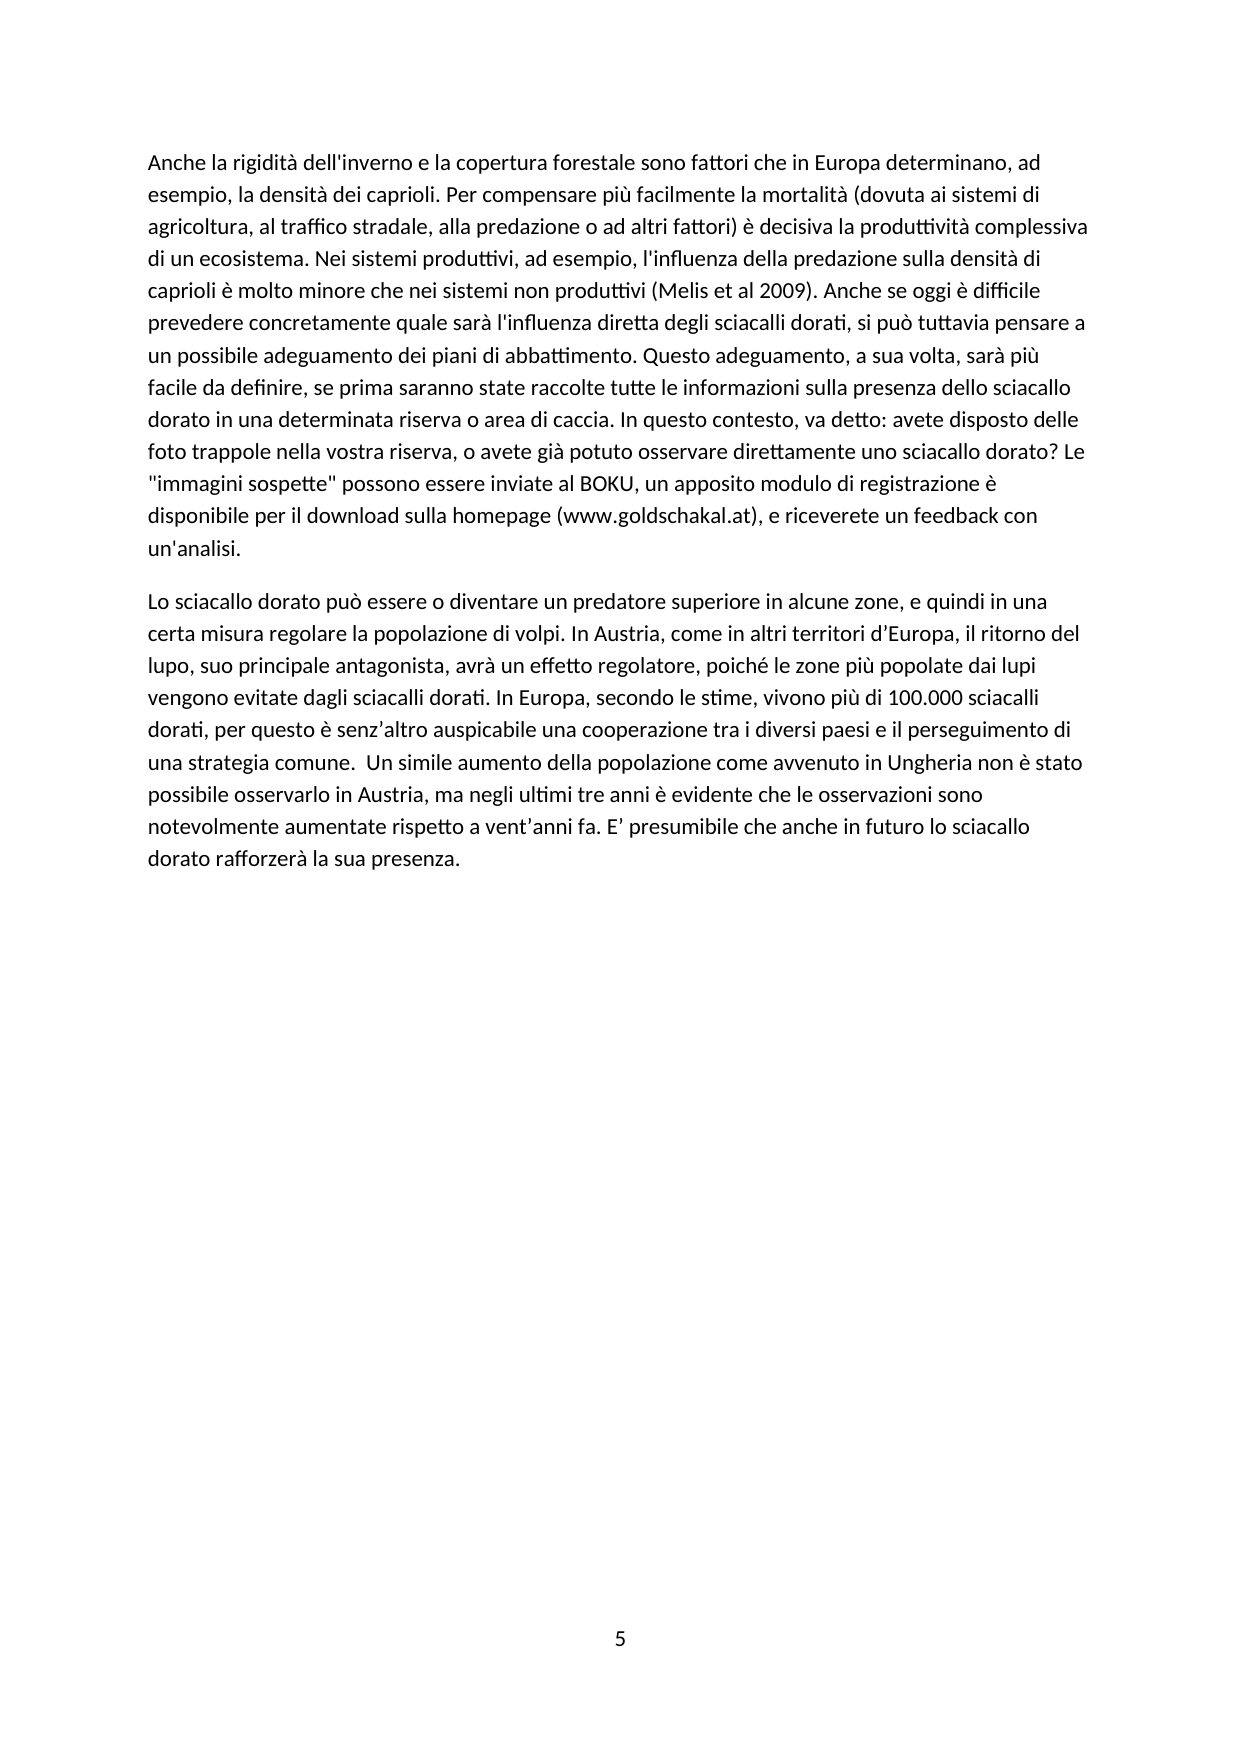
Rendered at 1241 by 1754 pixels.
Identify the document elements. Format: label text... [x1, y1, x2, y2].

text Lo sciacallo dorato può essere o diventare un predatore superiore in alcune zone, e quindi in una certa misura regolare la popolazione di volpi. In Austria, come in altri territori d’Europa, il ritorno del lupo, suo principale antagonista, avrà un effetto regolatore, poiché le zone più popolate dai lupi vengono evitate dagli sciacalli dorati. In Europa, secondo le stime, vivono più di 100.000 sciacalli dorati, per questo è senz’altro auspicabile una cooperazione tra i diversi paesi e il perseguimento di una strategia comune. Un simile aumento della popolazione come avvenuto in Ungheria non è stato possibile osservarlo in Austria, ma negli ultimi tre anni è evidente che le osservazioni sono notevolmente aumentate rispetto a vent’anni fa. E’ presumibile che anche in futuro lo sciacallo dorato rafforzerà la sua presenza. [148, 587, 1093, 872]
text Anche la rigidità dell'inverno e la copertura forestale sono fattori che in Europa determinano, ad esempio, la densità dei caprioli. Per compensare più facilmente la mortalità (dovuta ai sistemi di agricoltura, al traffico stradale, alla predazione o ad altri fattori) è decisiva la produttività complessiva di un ecosistema. Nei sistemi produttivi, ad esempio, l'influenza della predazione sulla densità di caprioli è molto minore che nei sistemi non produttivi (Melis et al 2009). Anche se oggi è difficile prevedere concretamente quale sarà l'influenza diretta degli sciacalli dorati, si può tuttavia pensare a un possibile adeguamento dei piani di abbattimento. Questo adeguamento, a sua volta, sarà più facile da definire, se prima saranno state raccolte tutte le informazioni sulla presenza dello sciacallo dorato in una determinata riserva o area di caccia. In questo contesto, va detto: avete disposto delle foto trappole nella vostra riserva, o avete già potuto osservare direttamente uno sciacallo dorato? Le "immagini sospette" possono essere inviate al BOKU, un apposito modulo di registrazione è disponibile per il download sulla homepage (www.goldschakal.at), e riceverete un feedback con un'analisi. [148, 148, 1093, 562]
